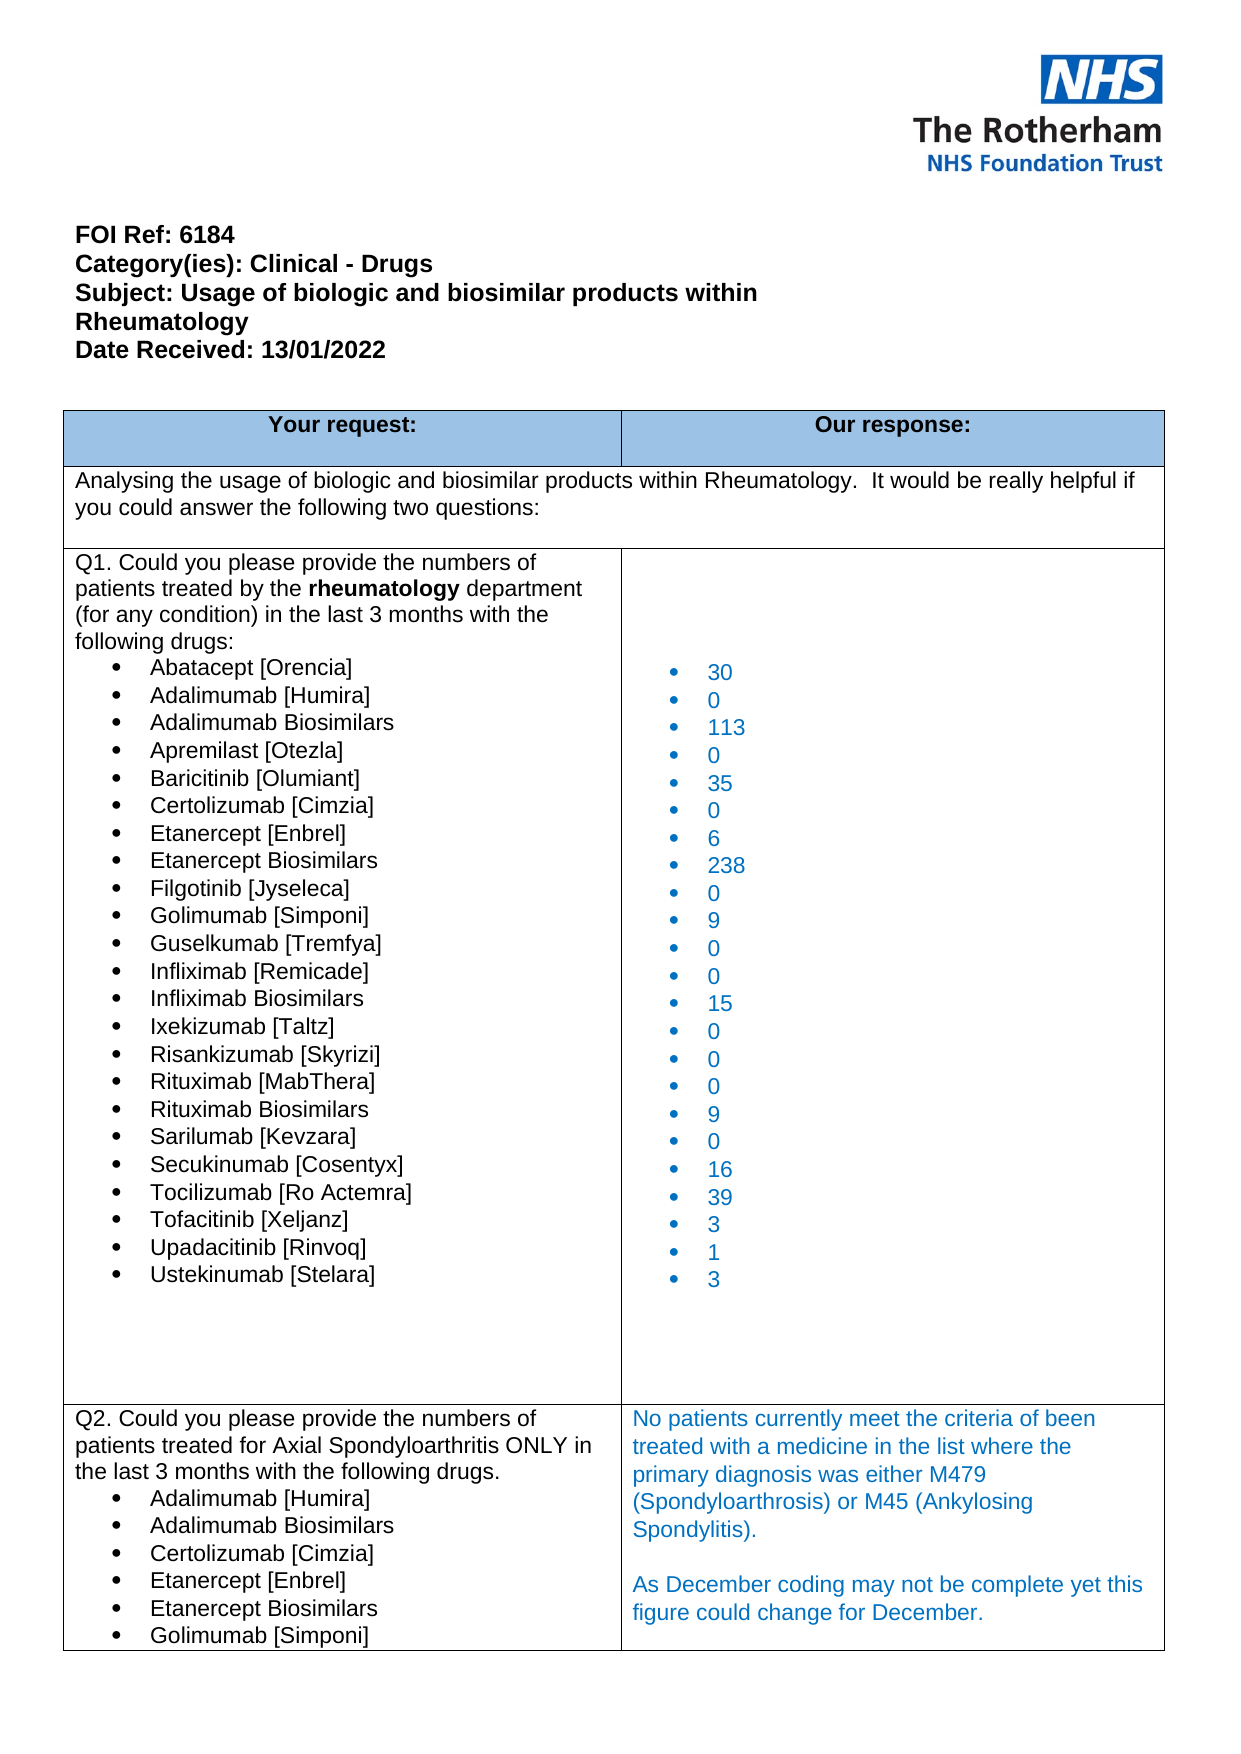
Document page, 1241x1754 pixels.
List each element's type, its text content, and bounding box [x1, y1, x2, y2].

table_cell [64, 1405, 621, 1650]
table_cell 30 0 113 0 35 0 6 238 0 9 0 0 15 0 0 0 9 0 16 39 3 1 3 [622, 549, 1164, 1404]
table_cell Analysing the usage of biologic and biosimilar products within Rheumatology. It would be really helpful if you could answer the following two questions: [64, 467, 1164, 548]
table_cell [622, 1405, 1164, 1650]
table_header Your request: [64, 411, 621, 466]
text Date Received: 13/01/2022 [75, 335, 919, 364]
text Subject: Usage of biologic and biosimilar products within Rheumatology [75, 278, 919, 335]
table_cell Q1. Could you please provide the numbers of patients treated by the rheumatology department (for any condition) in the last 3 months with the following drugs: Abatacept [Orencia] Adalimumab [Humira] Adalimumab Biosimilars Apremilast [Otezla] Baricitinib [Olumiant] Certolizumab [Cimzia] Etanercept [Enbrel] Etanercept Biosimilars Filgotinib [Jyseleca] Golimumab [Simponi] Guselkumab [Tremfya] Infliximab [Remicade] Infliximab Biosimilars Ixekizumab [Taltz] Risankizumab [Skyrizi] Rituximab [MabThera] Rituximab Biosimilars Sarilumab [Kevzara] Secukinumab [Cosentyx] Tocilizumab [Ro Actemra] Tofacitinib [Xeljanz] Upadacitinib [Rinvoq] Ustekinumab [Stelara] [64, 549, 621, 1404]
text FOI Ref: 6184 [75, 220, 919, 249]
picture [912, 53, 1163, 174]
table_header Our response: [622, 411, 1164, 466]
text Category(ies): Clinical - Drugs [75, 249, 919, 278]
